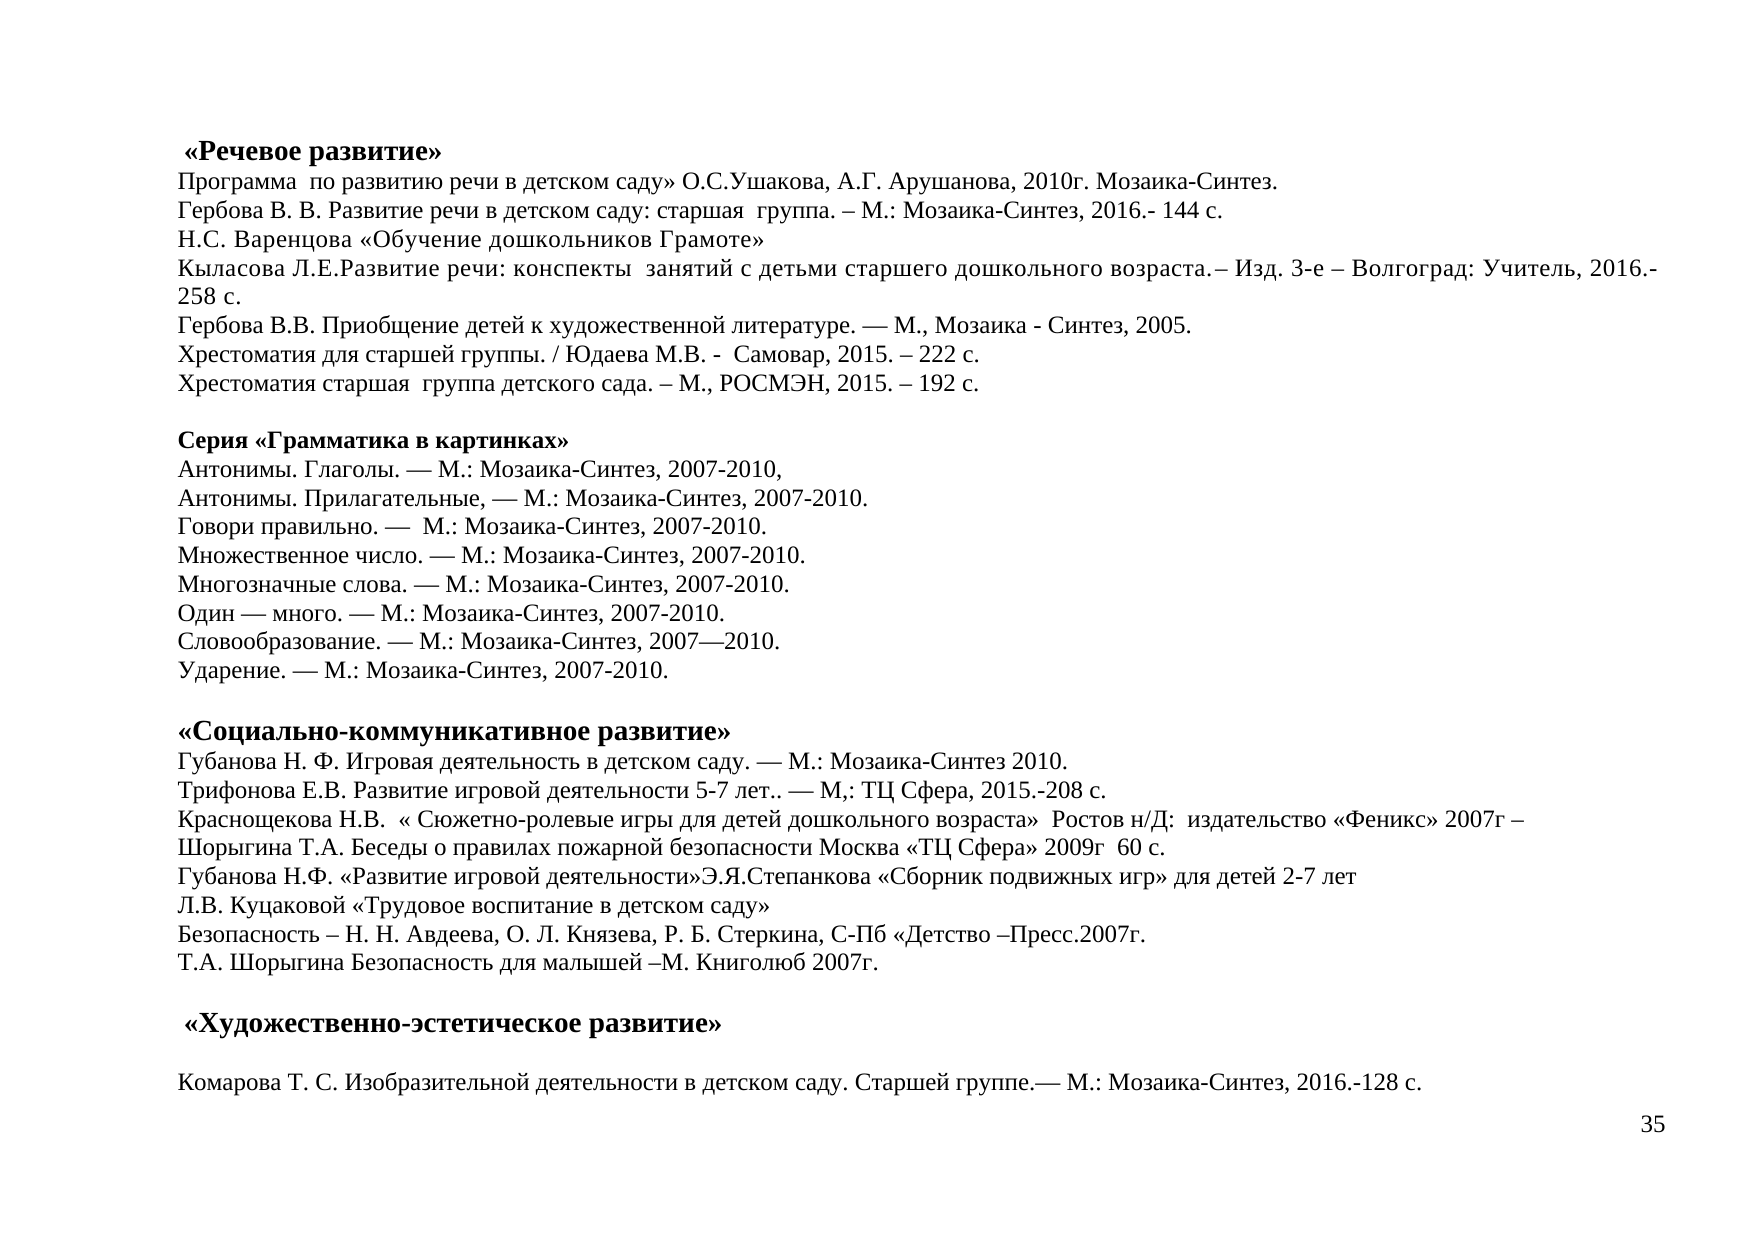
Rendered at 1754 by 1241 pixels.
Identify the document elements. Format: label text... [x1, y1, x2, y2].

text Говори правильно. — М.: Мозаика-Синтез, 2007-2010. [177, 511, 1665, 540]
text Краснощекова Н.В. « Сюжетно-ролевые игры для детей дошкольного возраста» Ростов н/Д: издательство «Феникс» 2007г – [177, 804, 1665, 832]
text Многозначные слова. — М.: Мозаика-Синтез, 2007-2010. [177, 569, 1665, 598]
text Комарова Т. С. Изобразительной деятельности в детском саду. Старшей группе.— М.: Мозаика-Синтез, 2016.-128 с. [177, 1067, 1665, 1096]
text Гербова В. В. Развитие речи в детском саду: старшая группа. – М.: Мозаика-Синтез, 2016.- 144 с. [177, 195, 1665, 224]
text Хрестоматия старшая группа детского сада. – М., РОСМЭН, 2015. – 192 с. [177, 368, 1665, 396]
text «Художественно-эстетическое развитие» [183, 1005, 1665, 1038]
text Гербова В.В. Приобщение детей к художественной литературе. — М., Мозаика - Синтез, 2005. [177, 310, 1665, 339]
text Трифонова Е.В. Развитие игровой деятельности 5-7 лет.. — М,: ТЦ Сфера, 2015.-208 с. [177, 775, 1665, 804]
text Множественное число. — М.: Мозаика-Синтез, 2007-2010. [177, 540, 1665, 569]
text Ударение. — М.: Мозаика-Синтез, 2007-2010. [177, 655, 1665, 684]
text Серия «Грамматика в картинках» [177, 425, 1665, 454]
text Словообразование. — М.: Мозаика-Синтез, 2007—2010. [177, 626, 1665, 655]
text Хрестоматия для старшей группы. / Юдаева М.В. - Самовар, 2015. – 222 с. [177, 339, 1665, 368]
text Кыласова Л.Е.Развитие речи: конспекты занятий с детьми старшего дошкольного возраста.– Изд. 3-е – Волгоград: Учитель, 2016.- 258 с. [177, 253, 1665, 310]
text «Социально-коммуникативное развитие» [177, 713, 1640, 746]
text Программа по развитию речи в детском саду» О.С.Ушакова, А.Г. Арушанова, 2010г. Мозаика-Синтез. [177, 166, 1640, 195]
text Антонимы. Глаголы. — М.: Мозаика-Синтез, 2007-2010, [177, 454, 1665, 483]
text Т.А. Шорыгина Безопасность для малышей –М. Книголюб 2007г. [177, 947, 1665, 976]
text Губанова Н. Ф. Игровая деятельность в детском саду. — М.: Мозаика-Синтез 2010. [177, 746, 1665, 775]
text Н.С. Варенцова «Обучение дошкольников Грамоте» [177, 224, 1665, 253]
text Антонимы. Прилагательные, — М.: Мозаика-Синтез, 2007-2010. [177, 483, 1665, 511]
text «Речевое развитие» [183, 133, 1665, 166]
text Шорыгина Т.А. Беседы о правилах пожарной безопасности Москва «ТЦ Сфера» 2009г 60 с. [177, 832, 1665, 861]
text Л.В. Куцаковой «Трудовое воспитание в детском саду» [177, 890, 1665, 919]
text Один — много. — М.: Мозаика-Синтез, 2007-2010. [177, 598, 1665, 626]
text Губанова Н.Ф. «Развитие игровой деятельности»Э.Я.Степанкова «Сборник подвижных игр» для детей 2-7 лет [177, 861, 1665, 890]
text Безопасность – Н. Н. Авдеева, О. Л. Князева, Р. Б. Стеркина, С-Пб «Детство –Пресс.2007г. [177, 919, 1665, 947]
